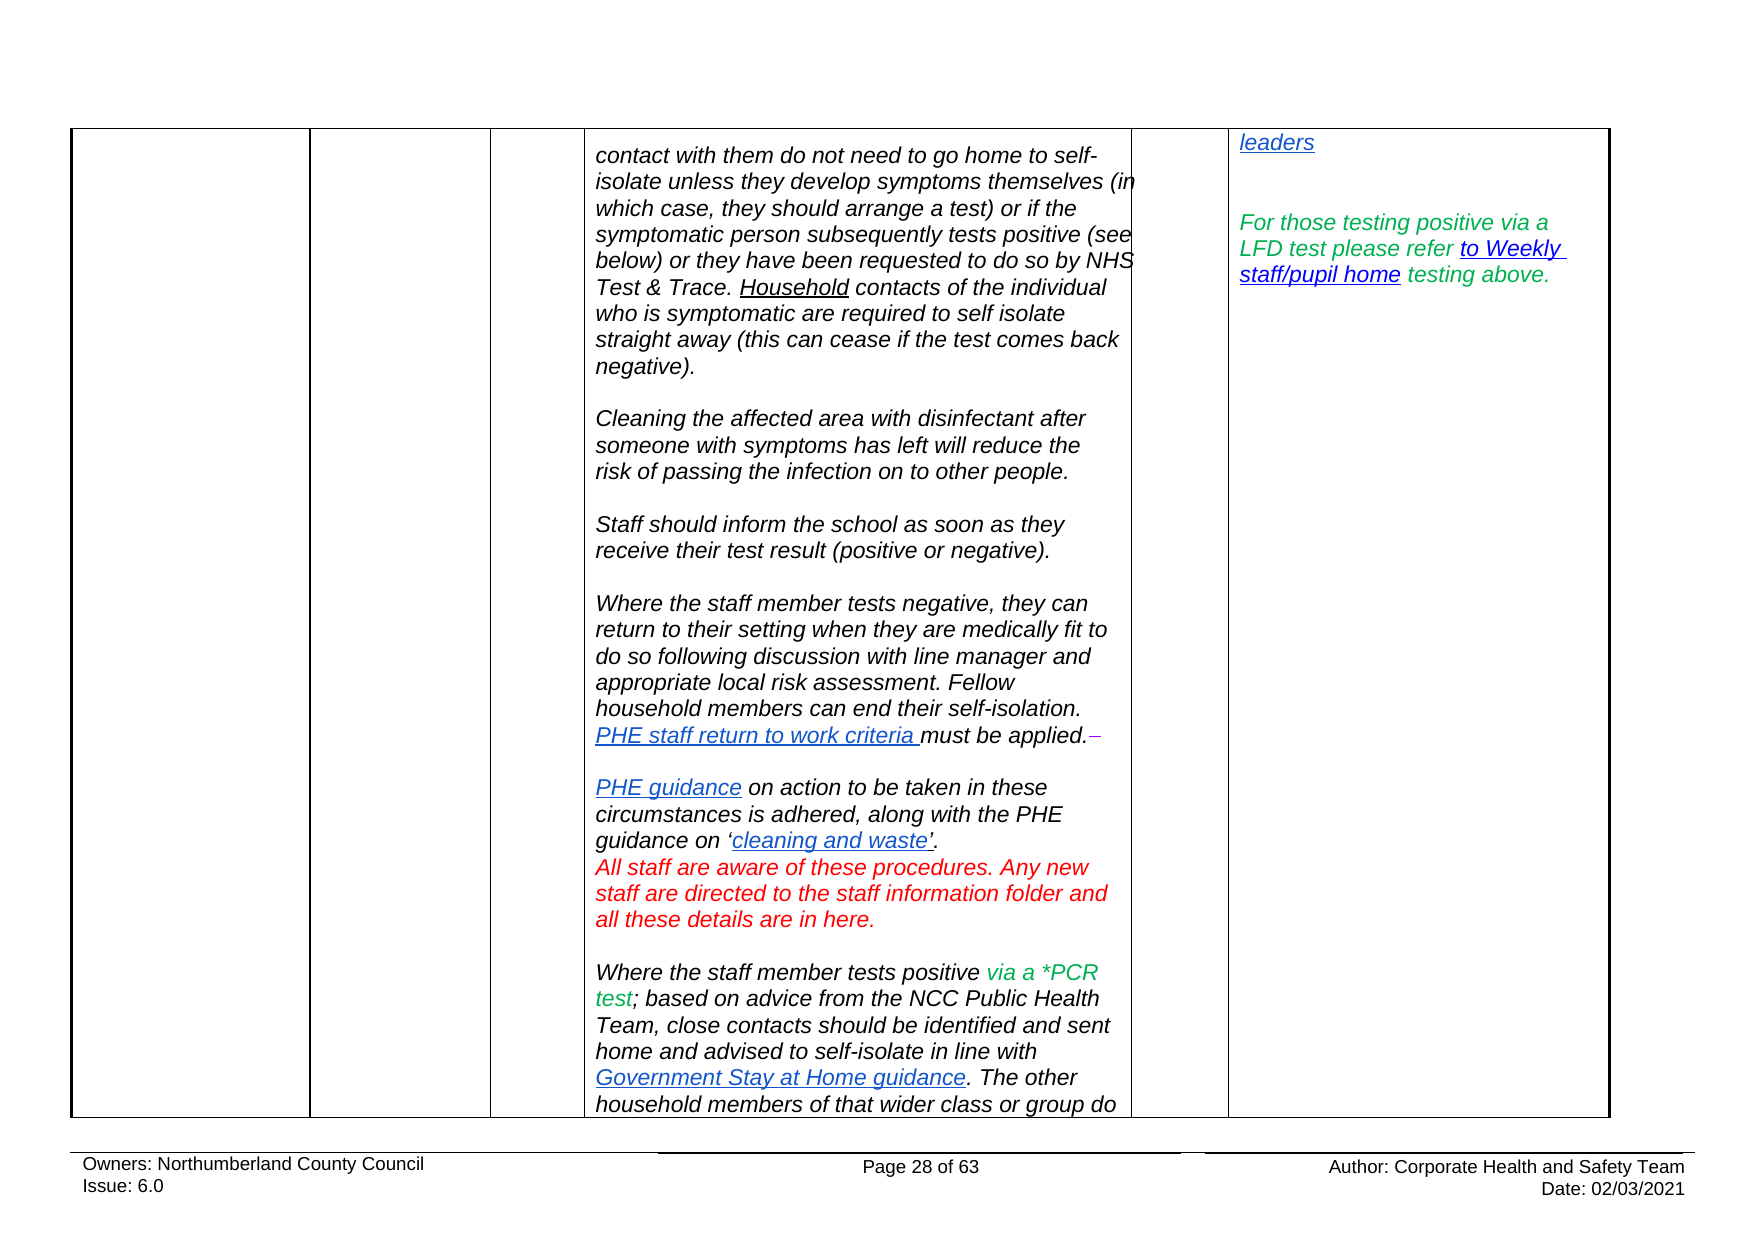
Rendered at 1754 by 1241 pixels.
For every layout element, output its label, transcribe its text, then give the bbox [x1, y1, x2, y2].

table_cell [1229, 129, 1608, 1117]
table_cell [585, 129, 1131, 1117]
table_cell M [1132, 129, 1228, 1117]
table_cell H [491, 129, 584, 1117]
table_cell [311, 129, 490, 1117]
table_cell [73, 129, 309, 1117]
